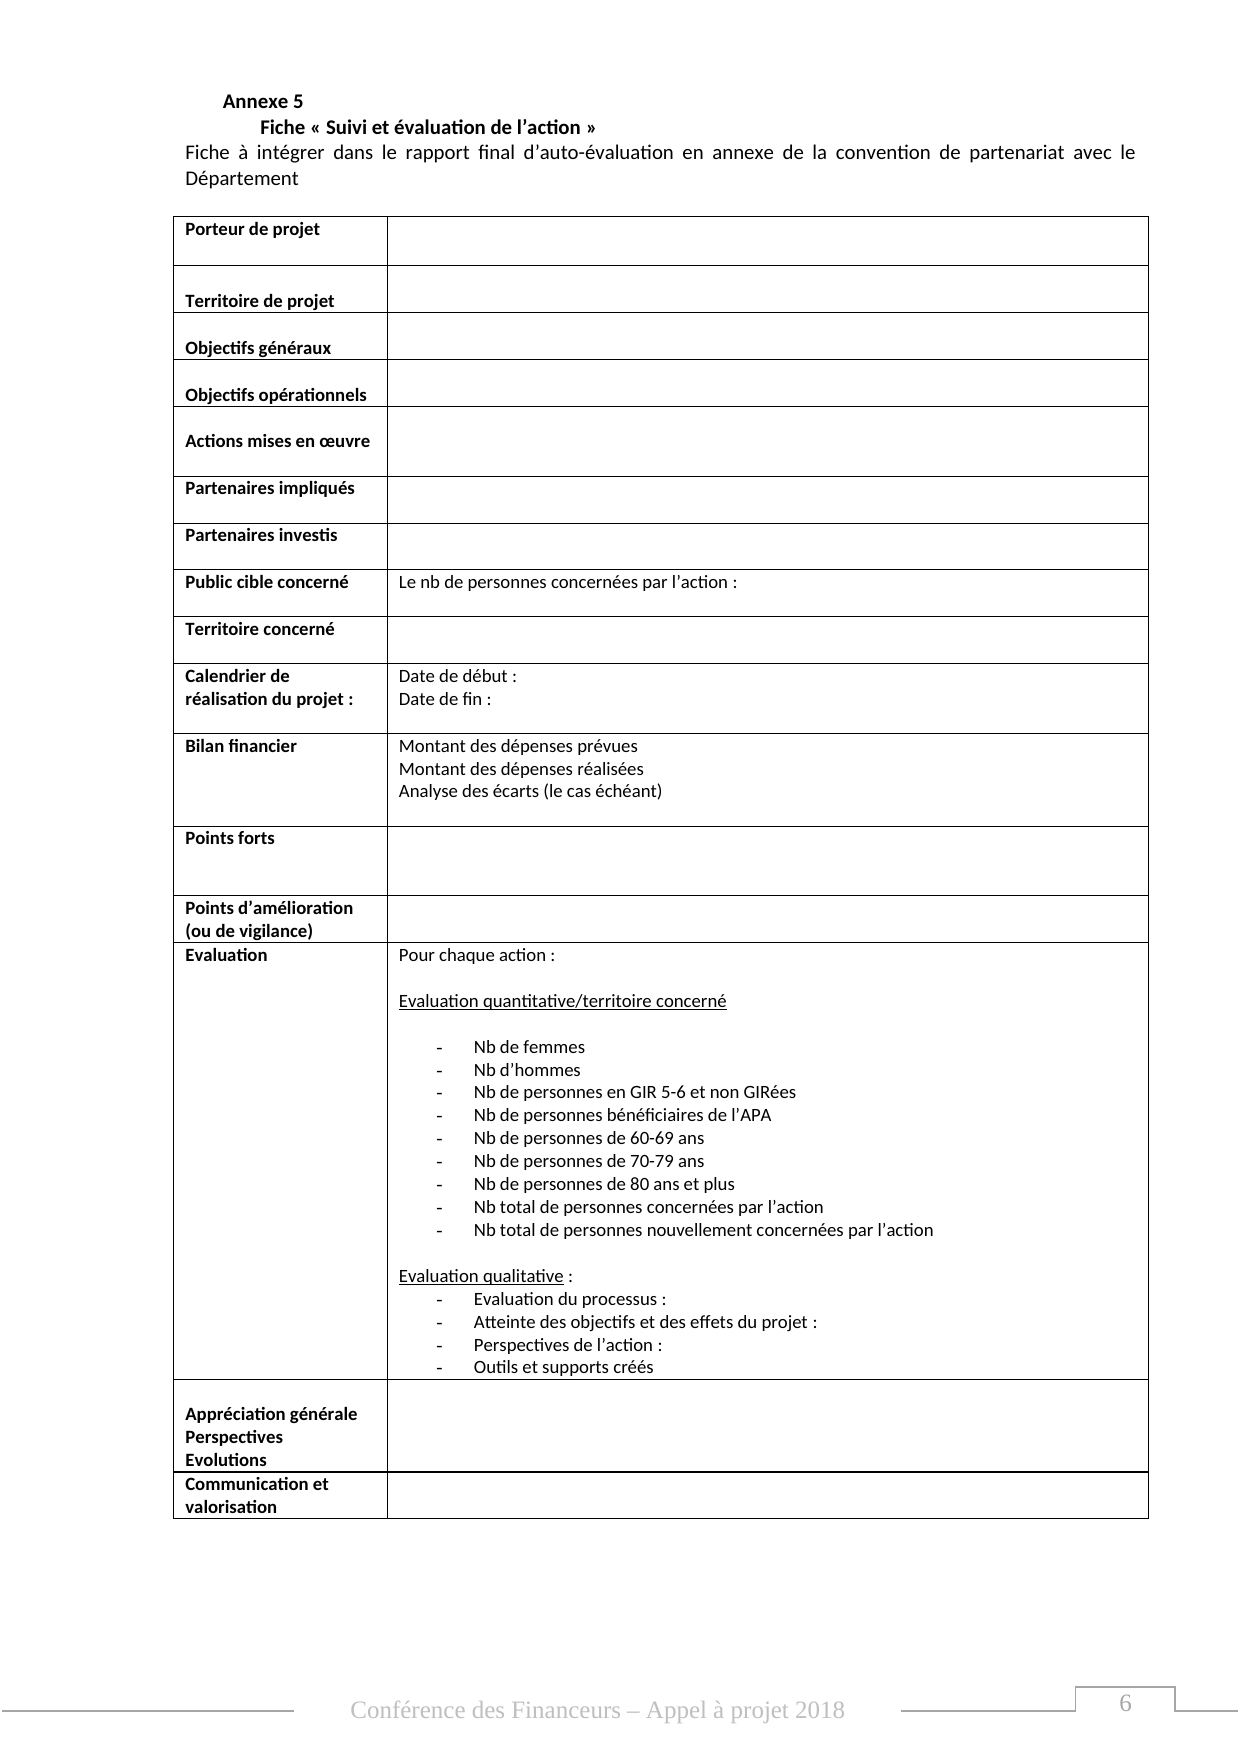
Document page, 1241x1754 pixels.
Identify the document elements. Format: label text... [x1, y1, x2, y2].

table_cell [388, 266, 1148, 312]
table_cell Objectifs opérationnels [174, 360, 387, 406]
table_cell Partenaires impliqués [174, 477, 387, 522]
table_cell Communication et valorisation [174, 1473, 387, 1518]
table_cell Evaluation [174, 943, 387, 1379]
table_cell [388, 217, 1148, 265]
table_cell Calendrier de réalisation du projet : [174, 664, 387, 733]
table_cell Objectifs généraux [174, 313, 387, 359]
table_cell Date de début : Date de fin : [388, 664, 1148, 733]
table_cell Le nb de personnes concernées par l’action : [388, 570, 1148, 616]
table_cell [388, 313, 1148, 359]
table_cell [388, 617, 1148, 663]
table_cell [388, 1473, 1148, 1518]
table_cell Territoire concerné [174, 617, 387, 663]
table_cell [388, 827, 1148, 895]
table_cell [388, 477, 1148, 522]
table_header Annexe 5 Fiche « Suivi et évaluation de l’action » Fiche à intégrer dans le rapport final d’auto-évaluation en annexe de la convention de partenariat avec le Département [174, 89, 1148, 216]
table_cell Bilan financier [174, 734, 387, 826]
table_cell Montant des dépenses prévues Montant des dépenses réalisées Analyse des écarts (le cas échéant) [388, 734, 1148, 826]
table_cell Partenaires investis [174, 524, 387, 569]
table_cell Points d’amélioration (ou de vigilance) [174, 896, 387, 942]
table_cell Appréciation générale Perspectives Evolutions [174, 1380, 387, 1471]
table_cell Territoire de projet [174, 266, 387, 312]
table_cell Points forts [174, 827, 387, 895]
table_cell [388, 524, 1148, 569]
table_cell [388, 360, 1148, 406]
table_cell Public cible concerné [174, 570, 387, 616]
table_cell Porteur de projet [174, 217, 387, 265]
table_cell Actions mises en œuvre [174, 407, 387, 476]
table_cell [388, 407, 1148, 476]
table_cell Pour chaque action : Evaluation quantitative/territoire concerné Nb de femmes Nb d’hommes Nb de personnes en GIR 5-6 et non GIRées Nb de personnes bénéficiaires de l’APA Nb de personnes de 60-69 ans Nb de personnes de 70-79 ans Nb de personnes de 80 ans et plus Nb total de personnes concernées par l’action Nb total de personnes nouvellement concernées par l’action Evaluation qualitative : Evaluation du processus : Atteinte des objectifs et des effets du projet : Perspectives de l’action : Outils et supports créés [388, 943, 1148, 1379]
table_cell [388, 896, 1148, 942]
table_cell [388, 1380, 1148, 1471]
